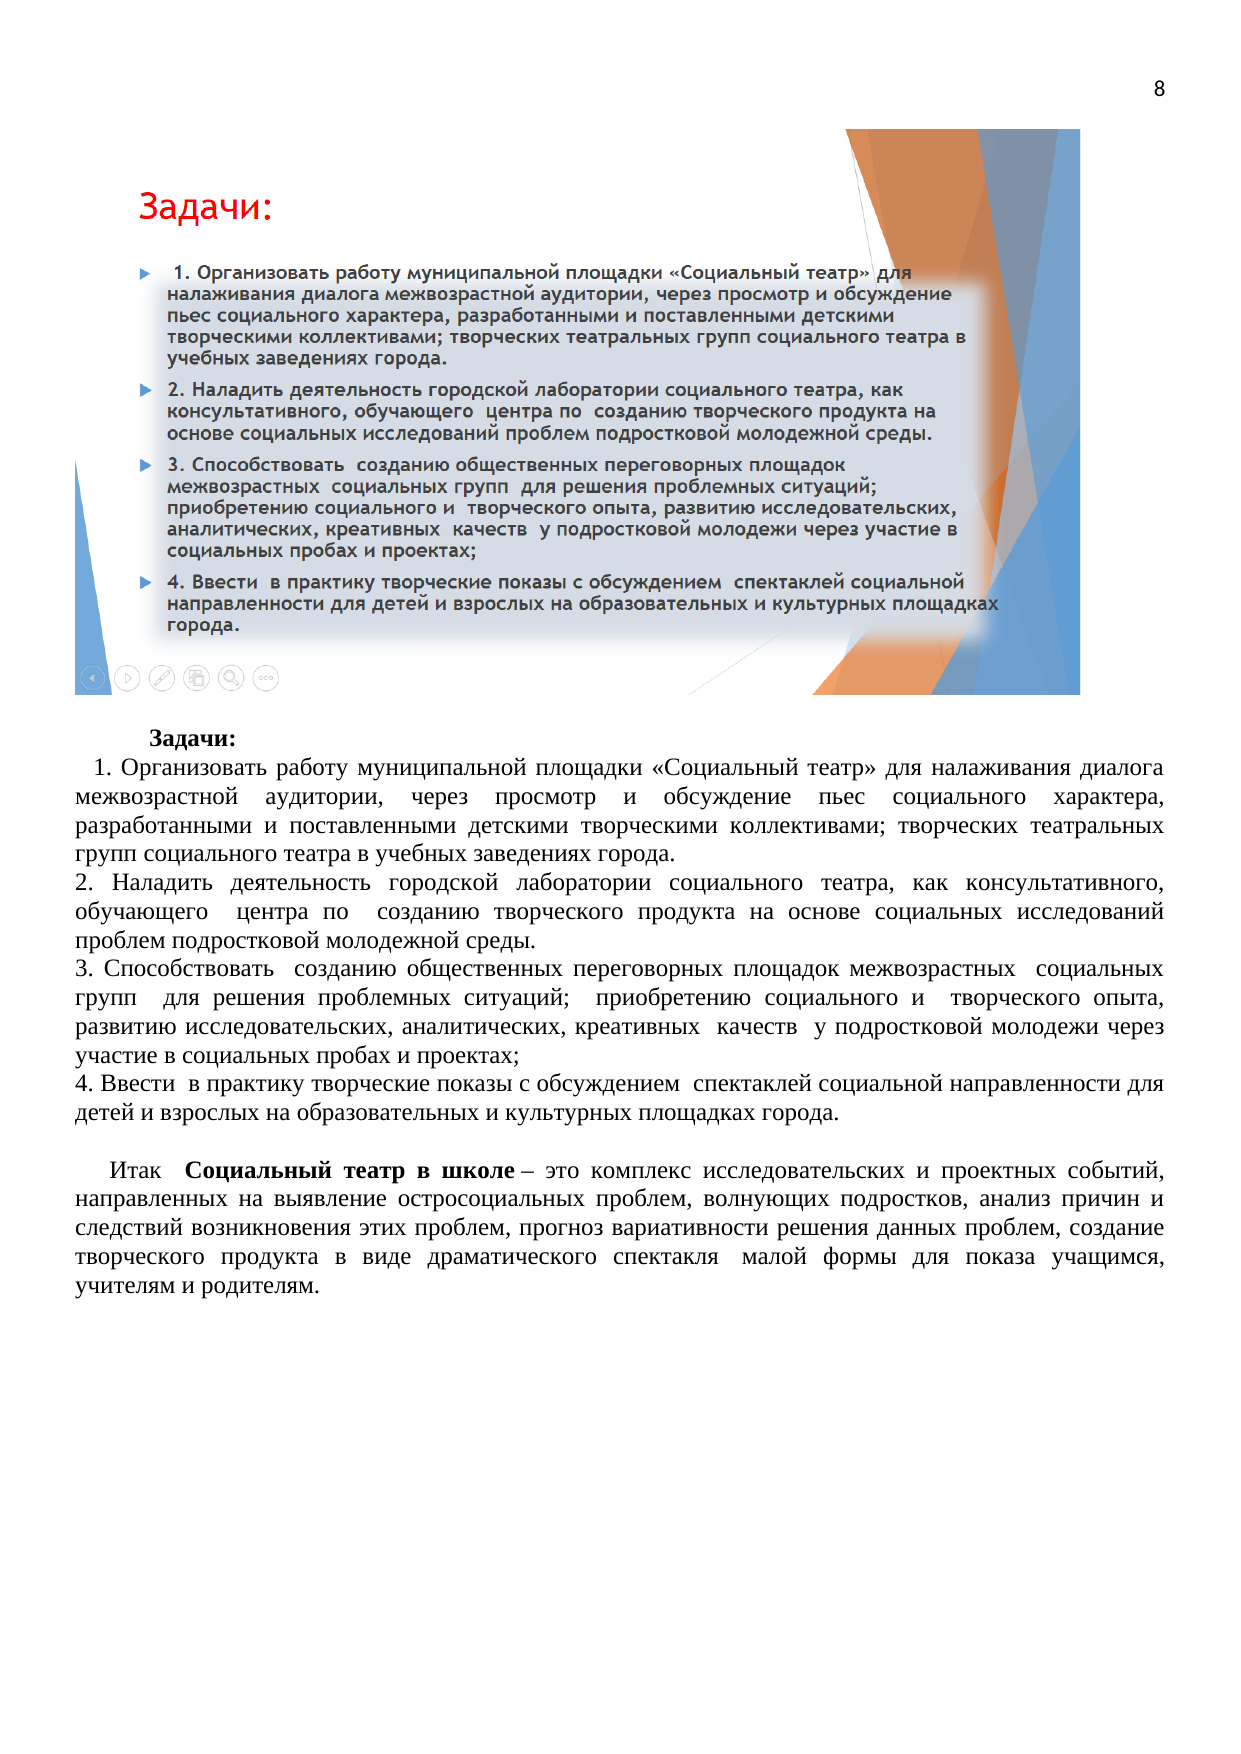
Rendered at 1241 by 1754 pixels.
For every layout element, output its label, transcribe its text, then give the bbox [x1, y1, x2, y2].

text 1. Организовать работу муниципальной площадки «Социальный театр» для налаживания диалога межвозрастной аудитории, через просмотр и обсуждение пьес социального характера, разработанными и поставленными детскими творческими коллективами; творческих театральных групп социального театра в учебных заведениях города. [75, 752, 1165, 867]
text Задачи: [75, 723, 1165, 752]
text 4. Ввести в практику творческие показы с обсуждением спектаклей социальной направленности для детей и взрослых на образовательных и культурных площадках города. [75, 1068, 1165, 1126]
picture [75, 129, 1080, 695]
text 2. Наладить деятельность городской лаборатории социального театра, как консультативного, обучающего центра по созданию творческого продукта на основе социальных исследований проблем подростковой молодежной среды. [75, 867, 1165, 953]
text 3. Способствовать созданию общественных переговорных площадок межвозрастных социальных групп для решения проблемных ситуаций; приобретению социального и творческого опыта, развитию исследовательских, аналитических, креативных качеств у подростковой молодежи через участие в социальных пробах и проектах; [75, 953, 1165, 1068]
text Итак Социальный театр в школе – это комплекс исследовательских и проектных событий, направленных на выявление остросоциальных проблем, волнующих подростков, анализ причин и следствий возникновения этих проблем, прогноз вариативности решения данных проблем, создание творческого продукта в виде драматического спектакля малой формы для показа учащимся, учителям и родителям. [75, 1155, 1165, 1298]
